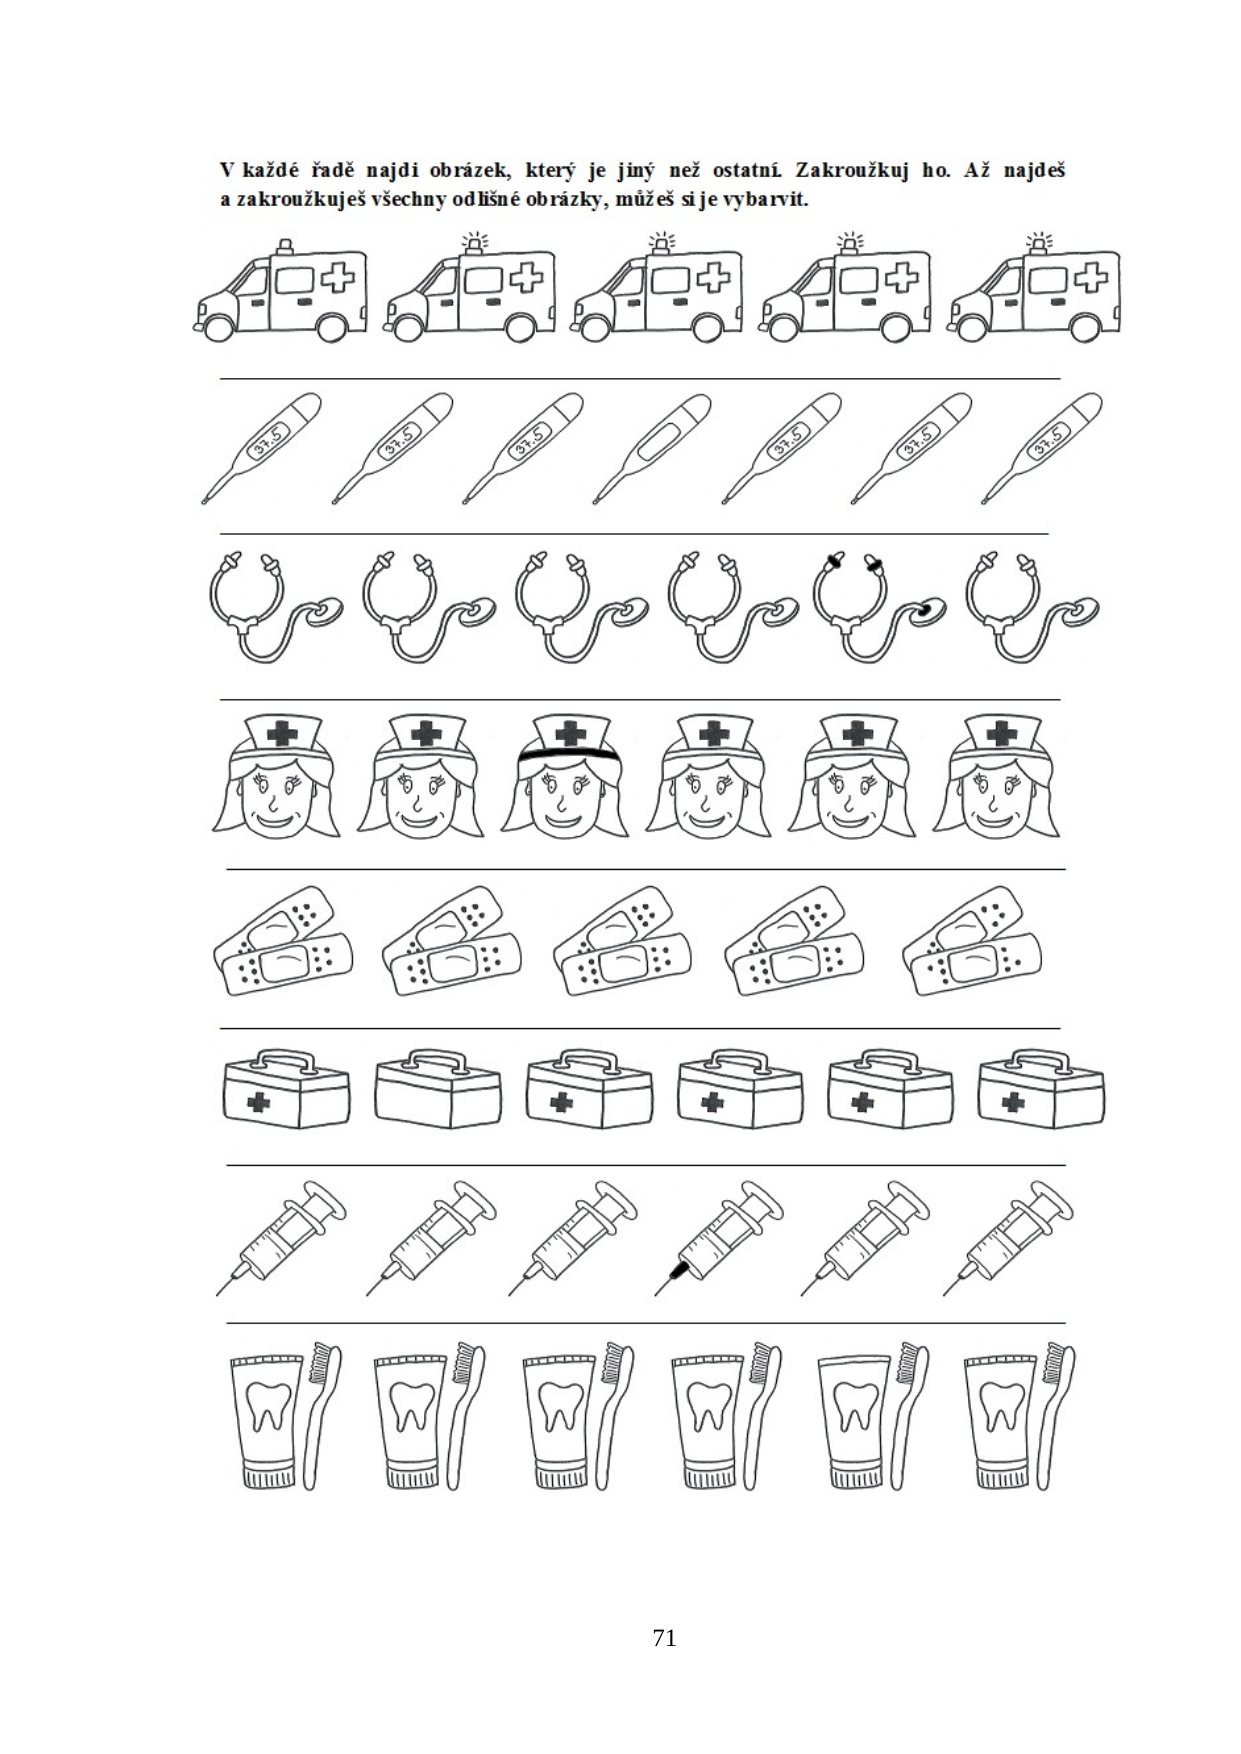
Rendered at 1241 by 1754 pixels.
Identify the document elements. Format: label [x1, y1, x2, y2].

picture [182, 156, 1129, 1524]
